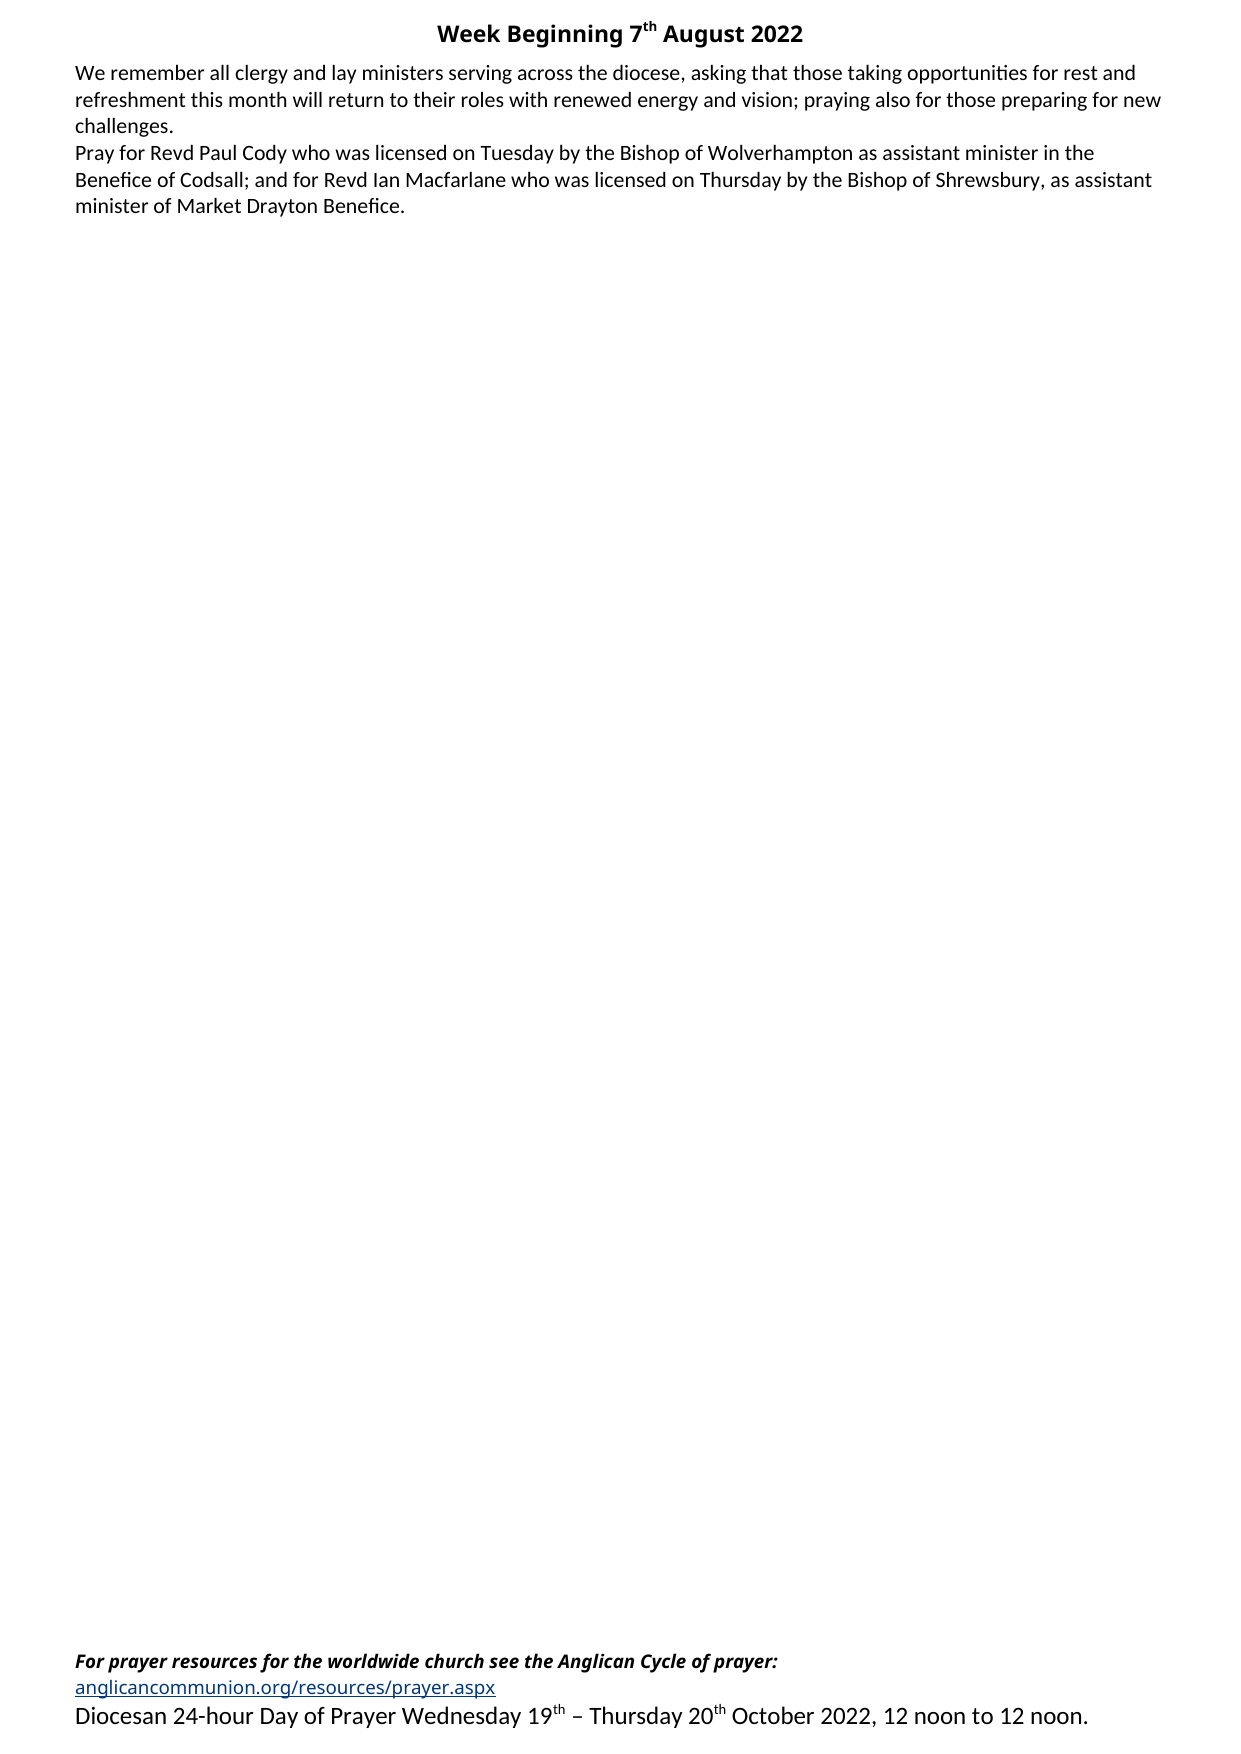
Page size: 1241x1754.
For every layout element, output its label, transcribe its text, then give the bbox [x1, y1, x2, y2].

text Pray for Revd Paul Cody who was licensed on Tuesday by the Bishop of Wolverhampton as assistant minister in the Benefice of Codsall; and for Revd Ian Macfarlane who was licensed on Thursday by the Bishop of Shrewsbury, as assistant minister of Market Drayton Benefice. [75, 139, 1165, 219]
text We remember all clergy and lay ministers serving across the diocese, asking that those taking opportunities for rest and refreshment this month will return to their roles with renewed energy and vision; praying also for those preparing for new challenges. [75, 59, 1165, 139]
